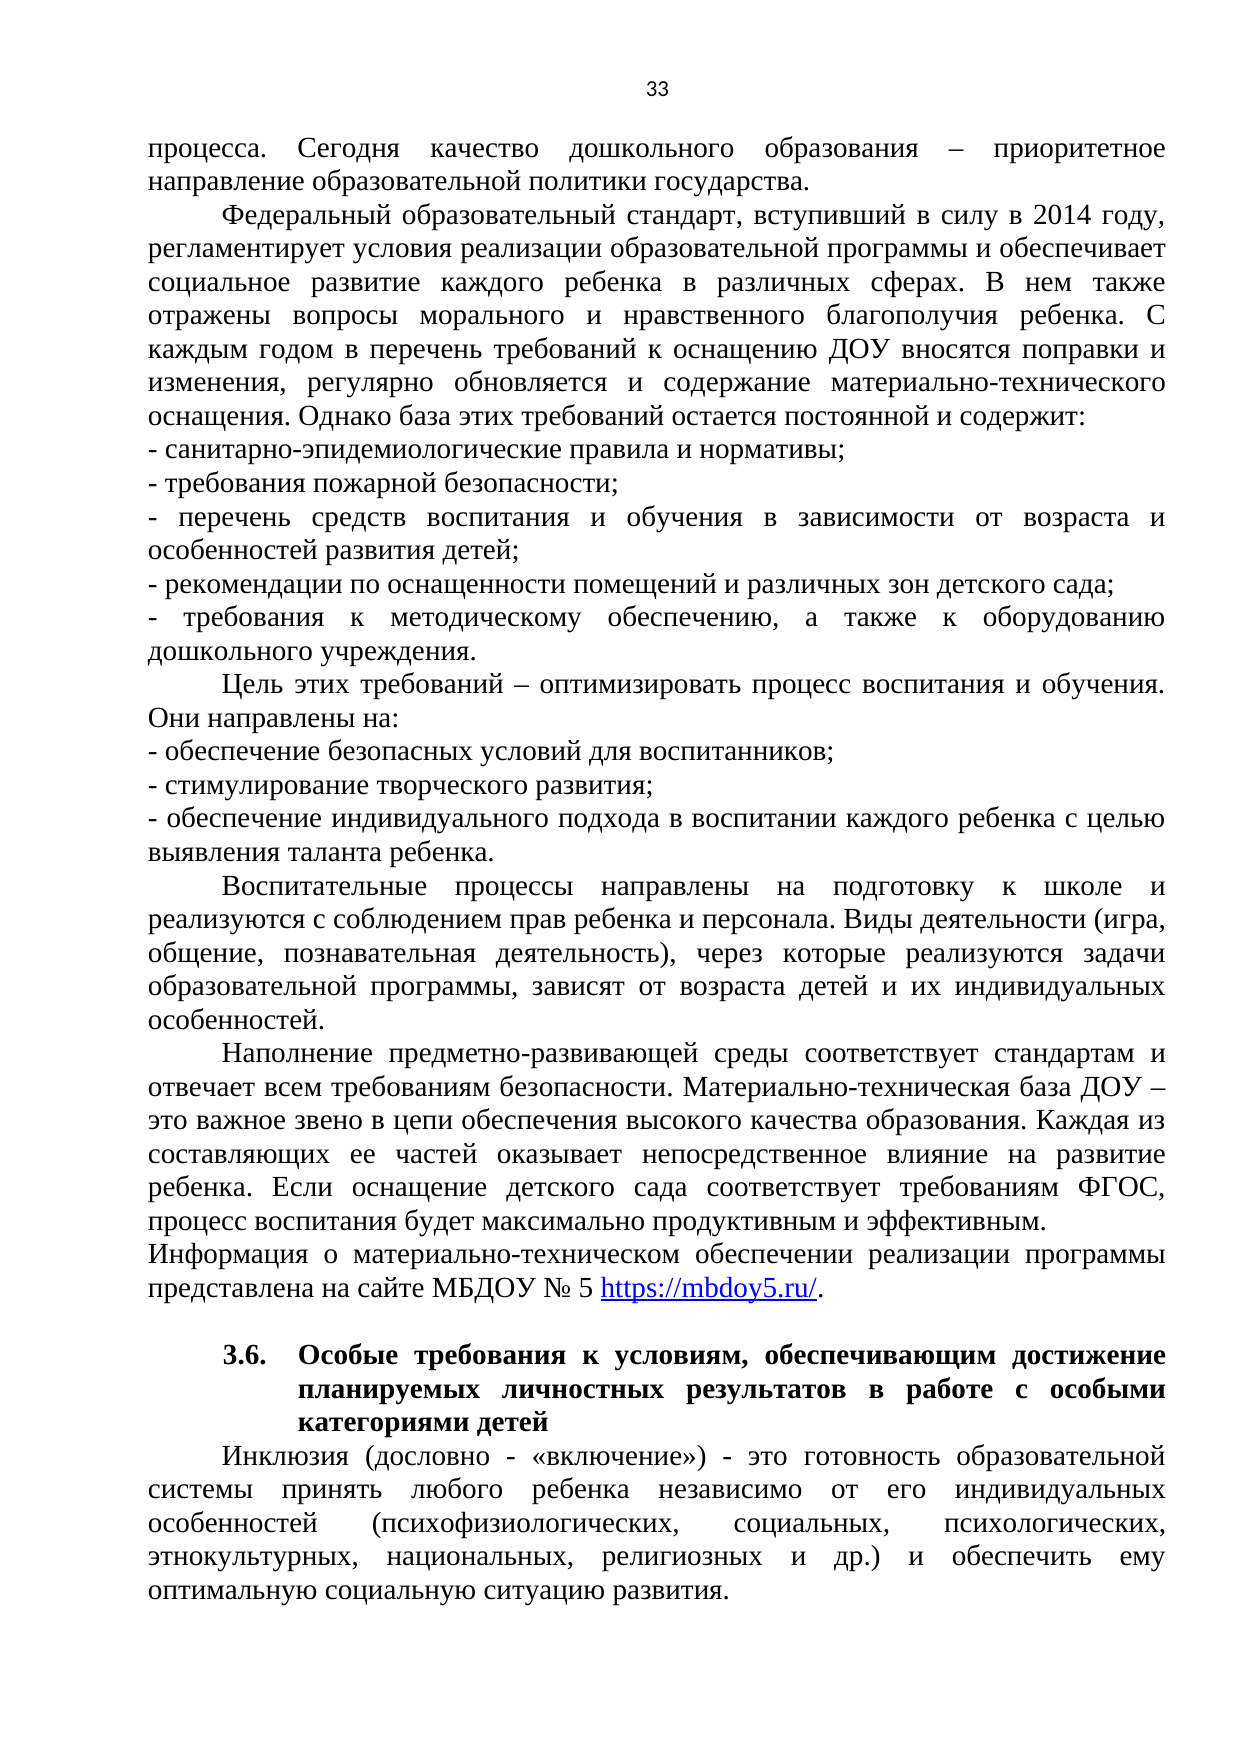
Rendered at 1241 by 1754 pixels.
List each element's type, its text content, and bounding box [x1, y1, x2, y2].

text - требования к методическому обеспечению, а также к оборудованию дошкольного учреждения. [148, 599, 1167, 666]
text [148, 130, 1167, 197]
text - требования пожарной безопасности; [148, 465, 1167, 499]
text - санитарно-эпидемиологические правила и нормативы; [148, 432, 1167, 465]
text Инклюзия (дословно - «включение») - это готовность образовательной системы принять любого ребенка независимо от его индивидуальных особенностей (психофизиологических, социальных, психологических, этнокультурных, национальных, религиозных и др.) и обеспечить ему оптимальную социальную ситуацию развития. [148, 1438, 1167, 1606]
text - стимулирование творческого развития; [148, 767, 1167, 801]
text - рекомендации по оснащенности помещений и различных зон детского сада; [148, 566, 1167, 599]
text - перечень средств воспитания и обучения в зависимости от возраста и особенностей развития детей; [148, 499, 1167, 566]
text Наполнение предметно-развивающей среды соответствует стандартам и отвечает всем требованиям безопасности. Материально-техническая база ДОУ – это важное звено в цепи обеспечения высокого качества образования. Каждая из составляющих ее частей оказывает непосредственное влияние на развитие ребенка. Если оснащение детского сада соответствует требованиям ФГОС, процесс воспитания будет максимально продуктивным и эффективным. [148, 1035, 1167, 1237]
list Особые требования к условиям, обеспечивающим достижение планируемых личностных результатов в работе с особыми категориями детей [223, 1337, 1167, 1438]
text Федеральный образовательный стандарт, вступивший в силу в 2014 году, регламентирует условия реализации образовательной программы и обеспечивает социальное развитие каждого ребенка в различных сферах. В нем также отражены вопросы морального и нравственного благополучия ребенка. С каждым годом в перечень требований к оснащению ДОУ вносятся поправки и изменения, регулярно обновляется и содержание материально-технического оснащения. Однако база этих требований остается постоянной и содержит: [148, 197, 1167, 432]
text - обеспечение безопасных условий для воспитанников; [148, 733, 1167, 767]
text Цель этих требований – оптимизировать процесс воспитания и обучения. Они направлены на: [148, 666, 1167, 733]
text Воспитательные процессы направлены на подготовку к школе и реализуются с соблюдением прав ребенка и персонала. Виды деятельности (игра, общение, познавательная деятельность), через которые реализуются задачи образовательной программы, зависят от возраста детей и их индивидуальных особенностей. [148, 868, 1167, 1035]
text Информация о материально-техническом обеспечении реализации программы представлена на сайте МБДОУ № 5 https://mbdoy5.ru/. [148, 1237, 1167, 1304]
text - обеспечение индивидуального подхода в воспитании каждого ребенка с целью выявления таланта ребенка. [148, 801, 1167, 868]
